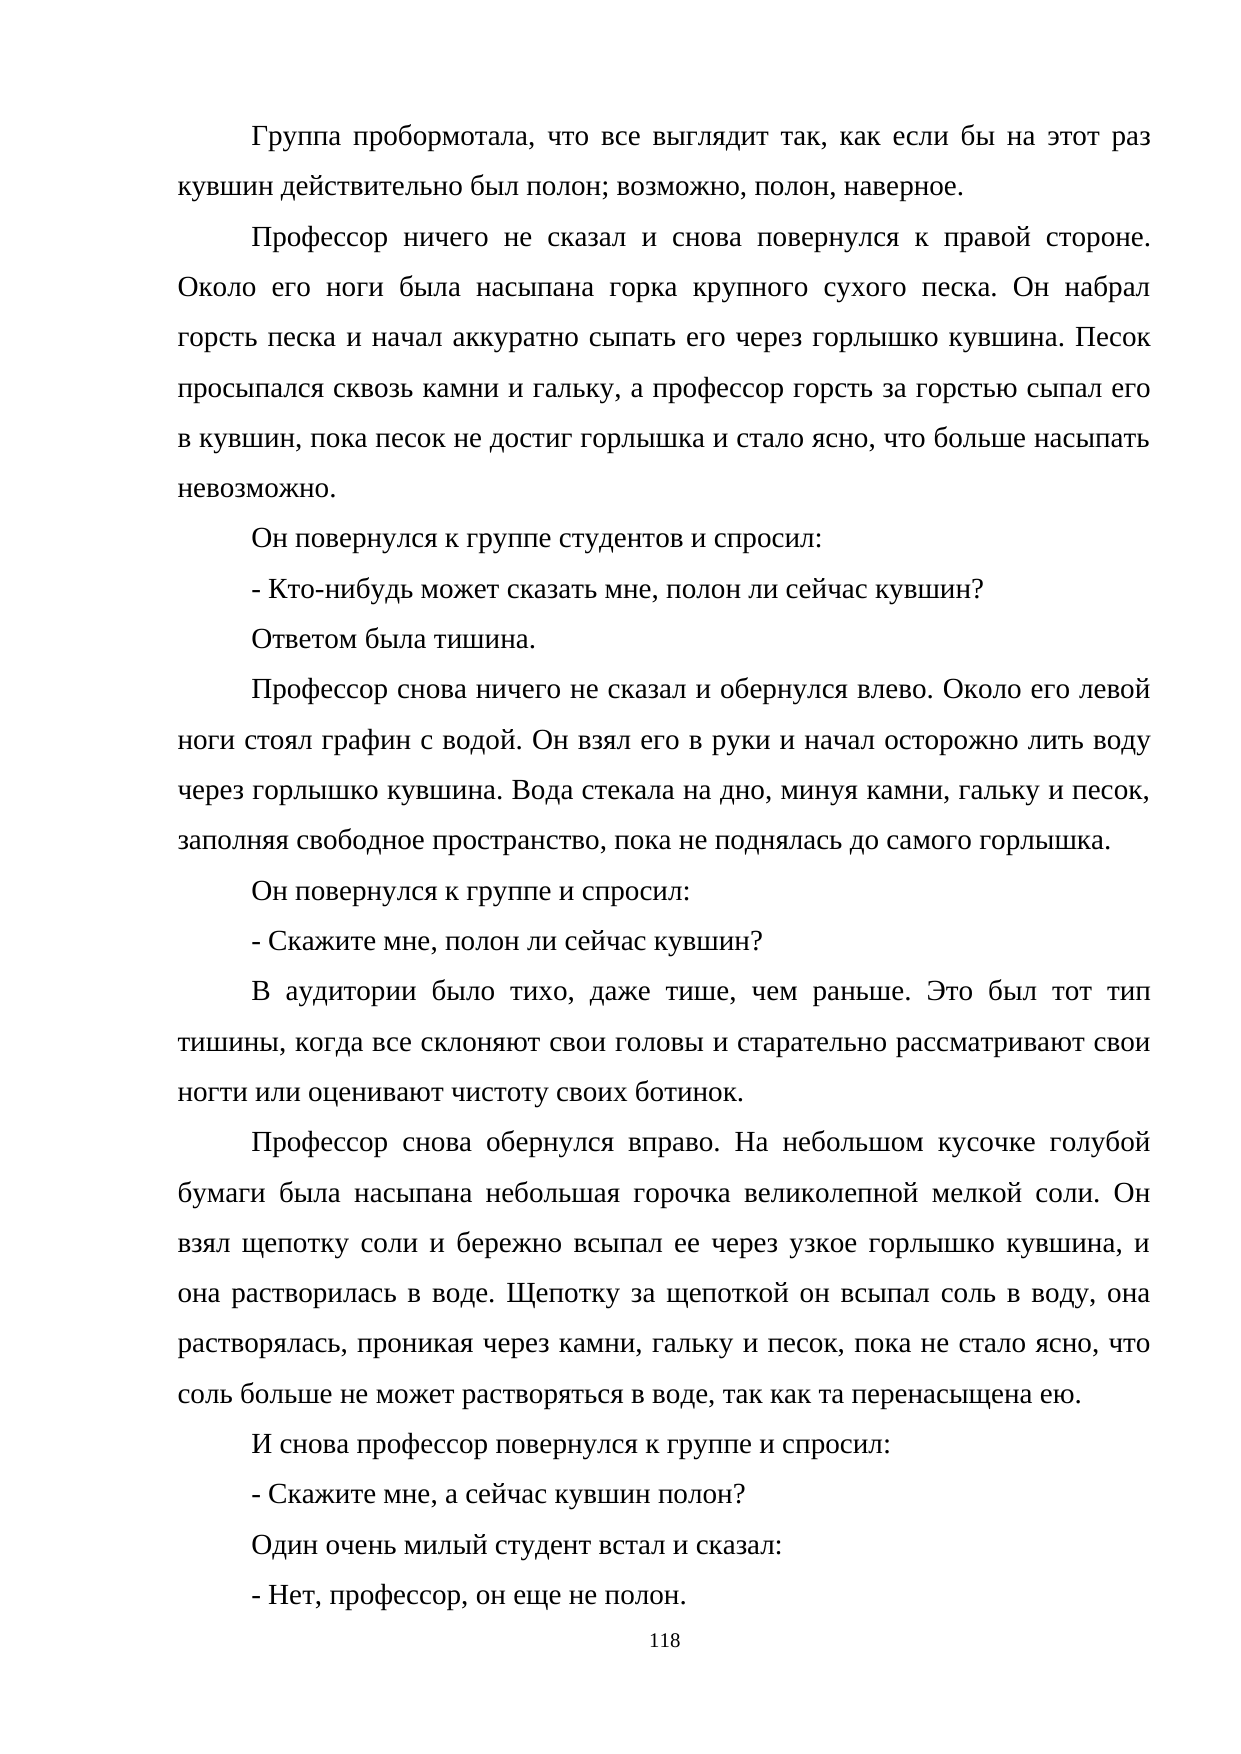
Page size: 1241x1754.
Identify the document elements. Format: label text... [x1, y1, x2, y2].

text Группа пробормотала, что все выглядит так, как если бы на этот раз кувшин действительно был полон; возможно, полон, наверное. [177, 118, 1152, 202]
text Он повернулся к группе студентов и спросил: [177, 521, 1152, 554]
text Профессор снова обернулся вправо. На небольшом кусочке голубой бумаги была насыпана небольшая горочка великолепной мелкой соли. Он взял щепотку соли и бережно всыпал ее через узкое горлышко кувшина, и она растворилась в воде. Щепотку за щепоткой он всыпал соль в воду, она растворялась, проникая через камни, гальку и песок, пока не стало ясно, что соль больше не может растворяться в воде, так как та перенасыщена ею. [177, 1124, 1152, 1409]
text Ответом была тишина. [177, 621, 1152, 655]
text В аудитории было тихо, даже тише, чем раньше. Это был тот тип тишины, когда все склоняют свои головы и старательно рассматривают свои ногти или оценивают чистоту своих ботинок. [177, 973, 1152, 1108]
text - Скажите мне, а сейчас кувшин полон? [177, 1477, 1152, 1510]
text - Кто-нибудь может сказать мне, полон ли сейчас кувшин? [177, 571, 1152, 604]
text Профессор ничего не сказал и снова повернулся к правой стороне. Около его ноги была насыпана горка крупного сухого песка. Он набрал горсть песка и начал аккуратно сыпать его через горлышко кувшина. Песок просыпался сквозь камни и гальку, а профессор горсть за горстью сыпал его в кувшин, пока песок не достиг горлышка и стало ясно, что больше насыпать невозможно. [177, 219, 1152, 504]
text Он повернулся к группе и спросил: [177, 873, 1152, 906]
text И снова профессор повернулся к группе и спросил: [177, 1426, 1152, 1460]
text Один очень милый студент встал и сказал: [177, 1527, 1152, 1560]
text Профессор снова ничего не сказал и обернулся влево. Около его левой ноги стоял графин с водой. Он взял его в руки и начал осторожно лить воду через горлышко кувшина. Вода стекала на дно, минуя камни, гальку и песок, заполняя свободное пространство, пока не поднялась до самого горлышка. [177, 672, 1152, 856]
text - Скажите мне, полон ли сейчас кувшин? [177, 923, 1152, 957]
text - Нет, профессор, он еще не полон. [177, 1577, 1152, 1611]
